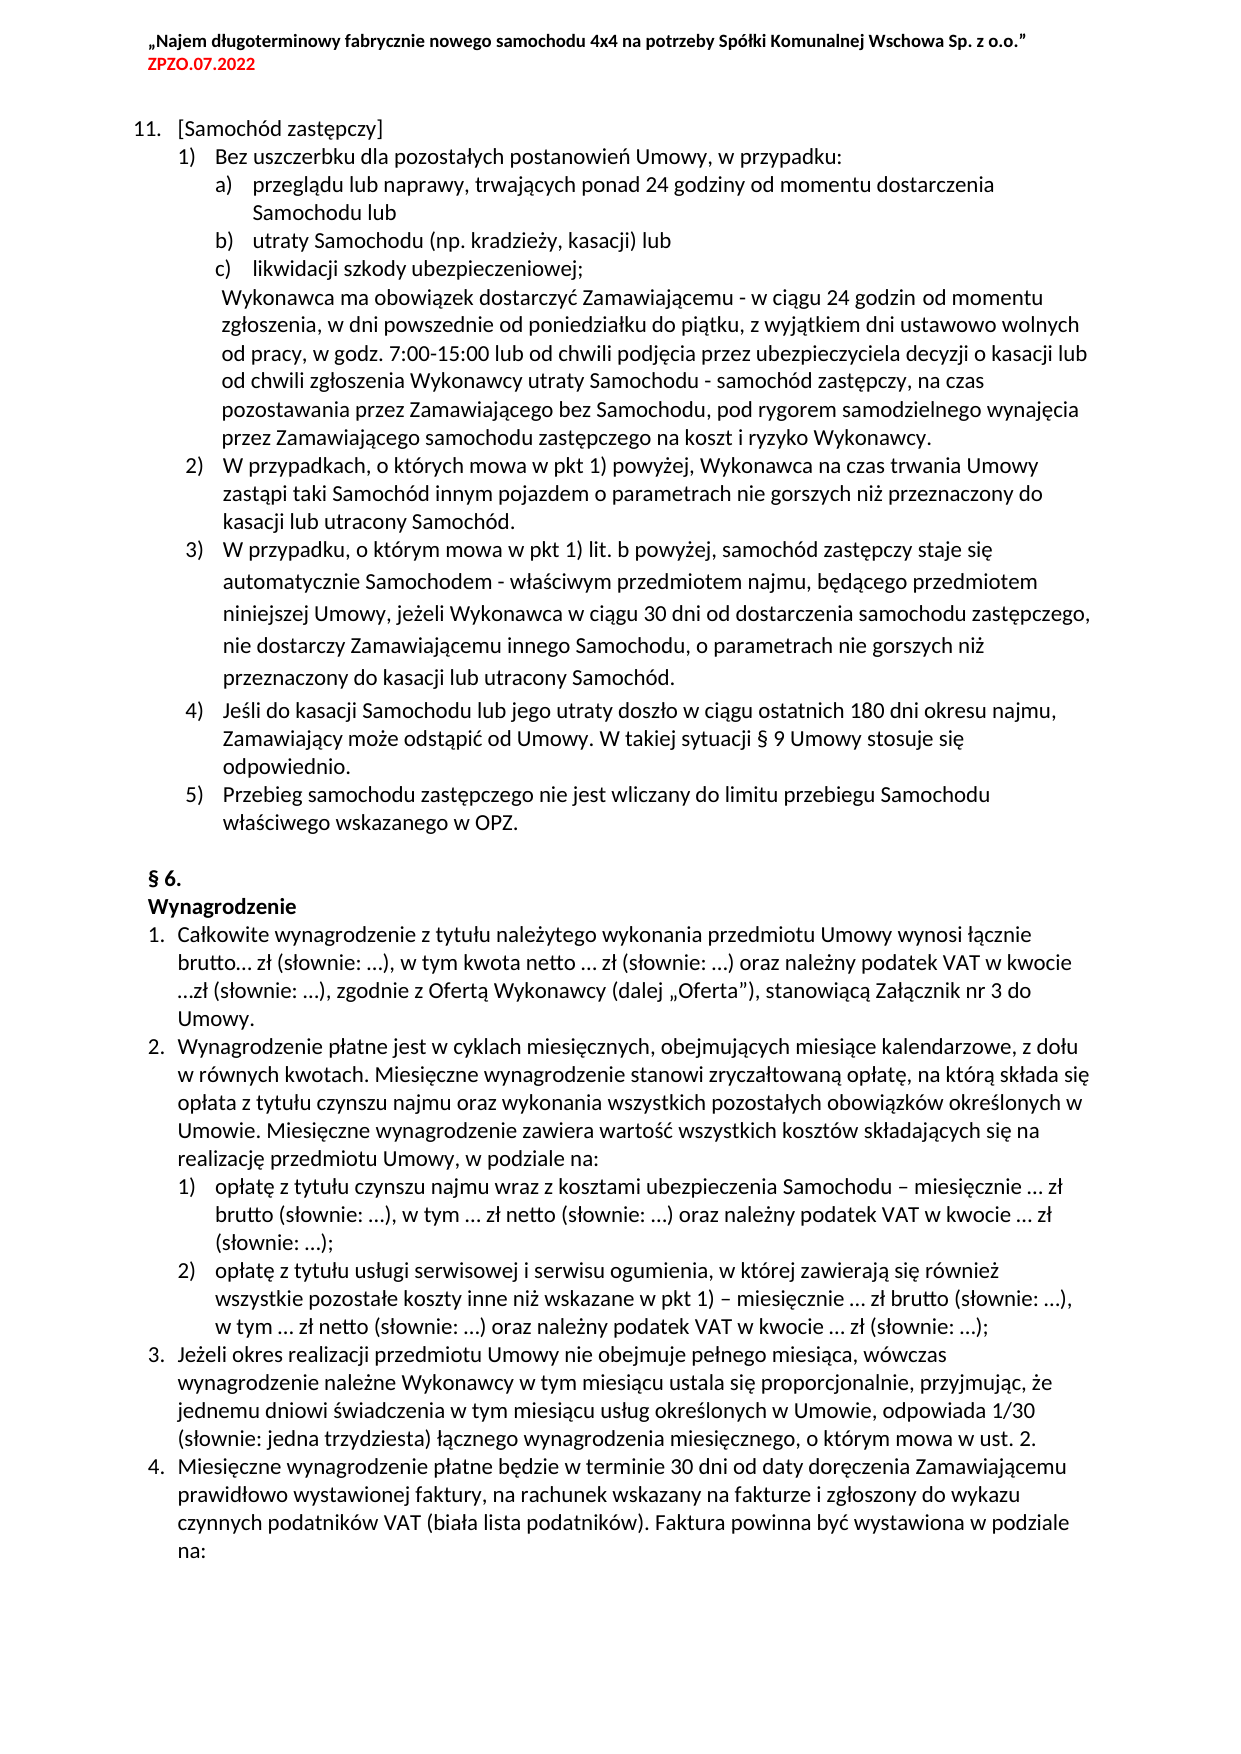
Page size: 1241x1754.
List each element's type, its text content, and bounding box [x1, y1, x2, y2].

text Wykonawca ma obowiązek dostarczyć Zamawiającemu - w ciągu 24 godzin od momentu zgłoszenia, w dni powszednie od poniedziałku do piątku, z wyjątkiem dni ustawowo wolnych od pracy, w godz. 7:00-15:00 lub od chwili podjęcia przez ubezpieczyciela decyzji o kasacji lub od chwili zgłoszenia Wykonawcy utraty Samochodu - samochód zastępczy, na czas pozostawania przez Zamawiającego bez Samochodu, pod rygorem samodzielnego wynajęcia przez Zamawiającego samochodu zastępczego na koszt i ryzyko Wykonawcy. [221, 283, 1093, 451]
text Wynagrodzenie [148, 892, 1093, 920]
list Jeśli do kasacji Samochodu lub jego utraty doszło w ciągu ostatnich 180 dni okresu najmu, Zamawiający może odstąpić od Umowy. W takiej sytuacji § 9 Umowy stosuje się odpowiednio. [185, 696, 1093, 780]
list Przebieg samochodu zastępczego nie jest wliczany do limitu przebiegu Samochodu właściwego wskazanego w OPZ. [185, 780, 1093, 836]
list [Samochód zastępczy] [133, 114, 1093, 142]
list Miesięczne wynagrodzenie płatne będzie w terminie 30 dni od daty doręczenia Zamawiającemu prawidłowo wystawionej faktury, na rachunek wskazany na fakturze i zgłoszony do wykazu czynnych podatników VAT (biała lista podatników). Faktura powinna być wystawiona w podziale na: [148, 1452, 1093, 1564]
list Całkowite wynagrodzenie z tytułu należytego wykonania przedmiotu Umowy wynosi łącznie brutto… zł (słownie: …), w tym kwota netto … zł (słownie: …) oraz należny podatek VAT w kwocie …zł (słownie: …), zgodnie z Ofertą Wykonawcy (dalej „Oferta”), stanowiącą Załącznik nr 3 do Umowy. [148, 920, 1093, 1032]
text § 6. [148, 864, 1093, 892]
list przeglądu lub naprawy, trwających ponad 24 godziny od momentu dostarczenia Samochodu lub [215, 171, 1093, 227]
list W przypadkach, o których mowa w pkt 1) powyżej, Wykonawca na czas trwania Umowy zastąpi taki Samochód innym pojazdem o parametrach nie gorszych niż przeznaczony do kasacji lub utracony Samochód. [185, 451, 1093, 535]
list likwidacji szkody ubezpieczeniowej; [215, 254, 1093, 283]
list Bez uszczerbku dla pozostałych postanowień Umowy, w przypadku: [177, 142, 1093, 171]
list Jeżeli okres realizacji przedmiotu Umowy nie obejmuje pełnego miesiąca, wówczas wynagrodzenie należne Wykonawcy w tym miesiącu ustala się proporcjonalnie, przyjmując, że jednemu dniowi świadczenia w tym miesiącu usług określonych w Umowie, odpowiada 1/30 (słownie: jedna trzydziesta) łącznego wynagrodzenia miesięcznego, o którym mowa w ust. 2. [148, 1340, 1093, 1452]
list utraty Samochodu (np. kradzieży, kasacji) lub [215, 227, 1093, 254]
list Wynagrodzenie płatne jest w cyklach miesięcznych, obejmujących miesiące kalendarzowe, z dołu w równych kwotach. Miesięczne wynagrodzenie stanowi zryczałtowaną opłatę, na którą składa się opłata z tytułu czynszu najmu oraz wykonania wszystkich pozostałych obowiązków określonych w Umowie. Miesięczne wynagrodzenie zawiera wartość wszystkich kosztów składających się na realizację przedmiotu Umowy, w podziale na: [148, 1032, 1093, 1172]
list W przypadku, o którym mowa w pkt 1) lit. b powyżej, samochód zastępczy staje się automatycznie Samochodem - właściwym przedmiotem najmu, będącego przedmiotem niniejszej Umowy, jeżeli Wykonawca w ciągu 30 dni od dostarczenia samochodu zastępczego, nie dostarczy Zamawiającemu innego Samochodu, o parametrach nie gorszych niż przeznaczony do kasacji lub utracony Samochód. [185, 535, 1093, 692]
